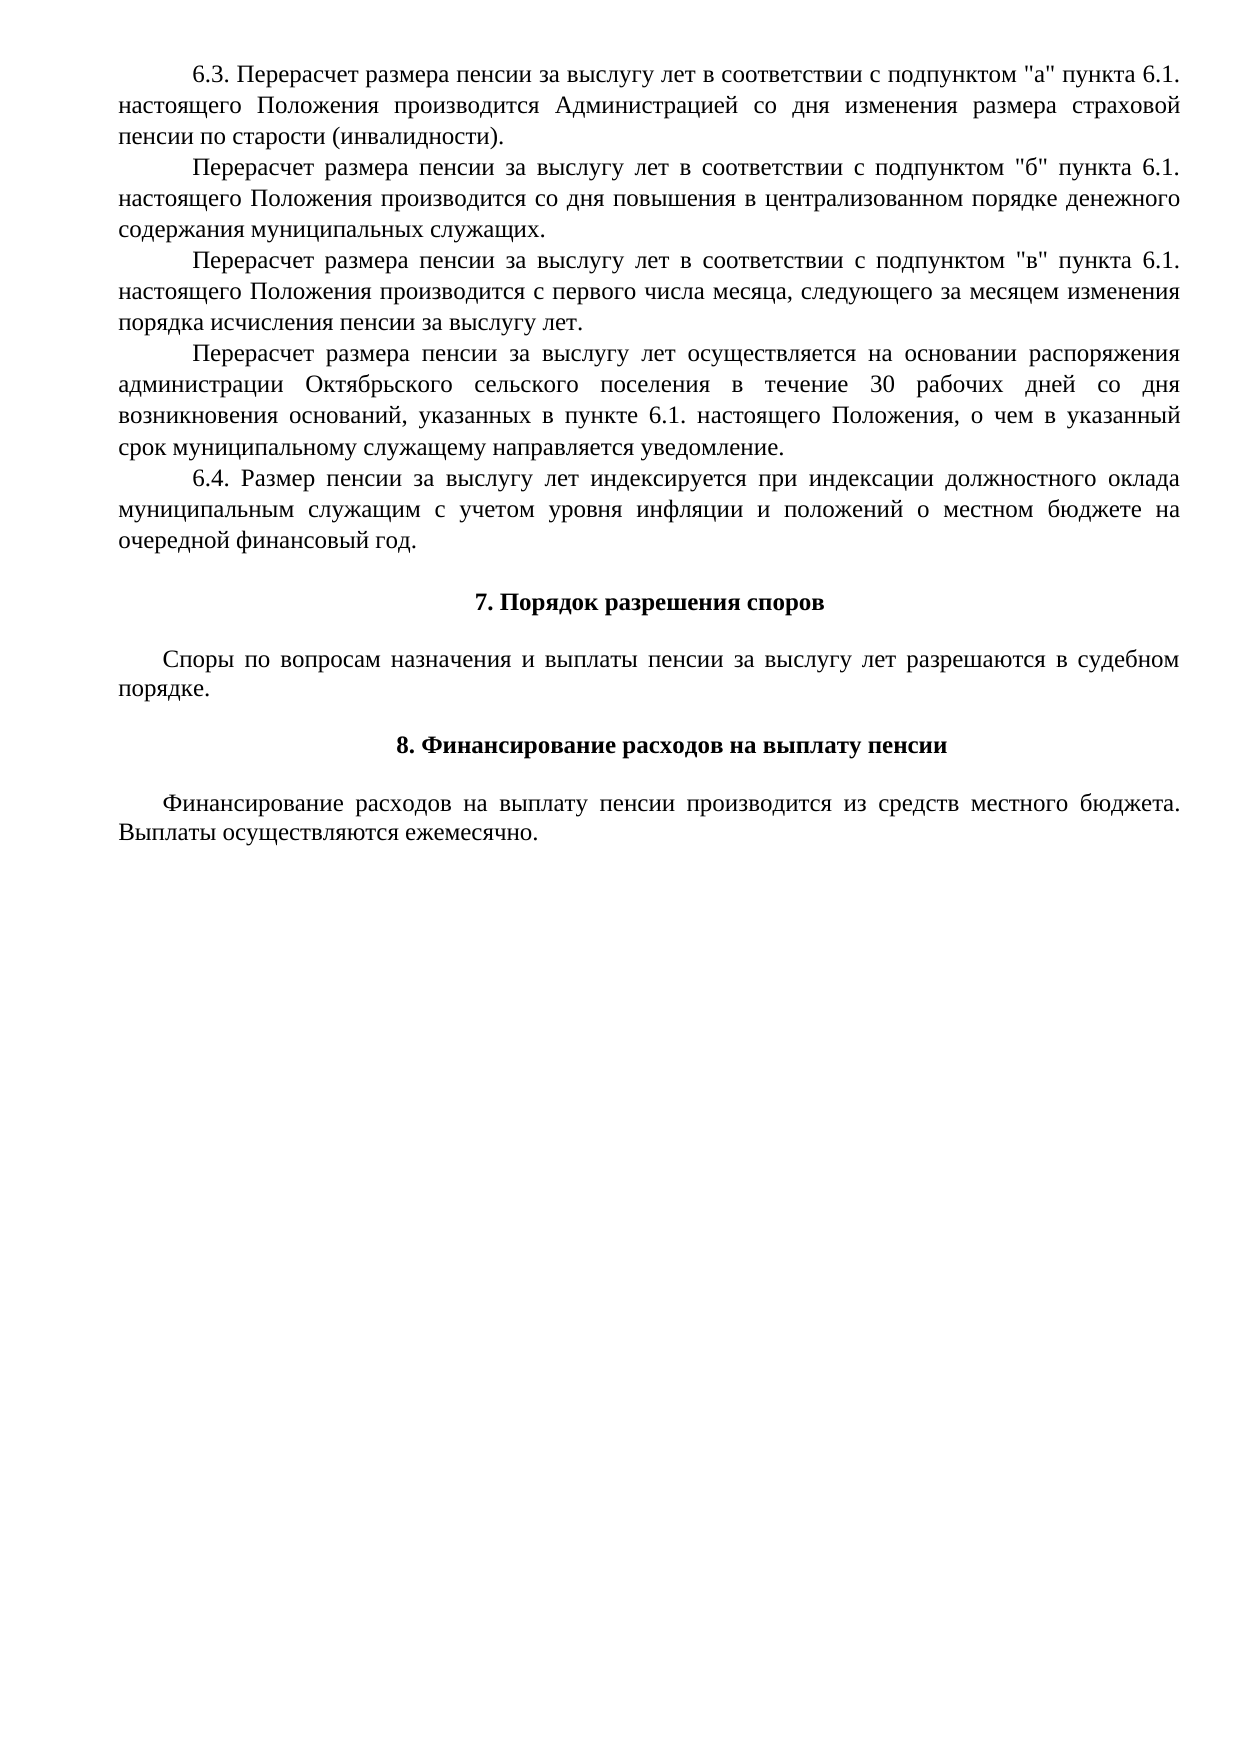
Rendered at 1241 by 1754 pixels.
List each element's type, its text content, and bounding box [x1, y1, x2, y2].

text Споры по вопросам назначения и выплаты пенсии за выслугу лет разрешаются в судебном порядке. [118, 644, 1181, 702]
text 8. Финансирование расходов на выплату пенсии [118, 731, 1181, 759]
text Финансирование расходов на выплату пенсии производится из средств местного бюджета. Выплаты осуществляются ежемесячно. [118, 788, 1181, 846]
text 7. Порядок разрешения споров [118, 587, 1181, 616]
text Перерасчет размера пенсии за выслугу лет в соответствии с подпунктом "в" пункта 6.1. настоящего Положения производится с первого числа месяца, следующего за месяцем изменения порядка исчисления пенсии за выслугу лет. [118, 245, 1181, 336]
text 6.3. Перерасчет размера пенсии за выслугу лет в соответствии с подпунктом "а" пункта 6.1. настоящего Положения производится Администрацией со дня изменения размера страховой пенсии по старости (инвалидности). [118, 59, 1181, 150]
text Перерасчет размера пенсии за выслугу лет в соответствии с подпунктом "б" пункта 6.1. настоящего Положения производится со дня повышения в централизованном порядке денежного содержания муниципальных служащих. [118, 152, 1181, 243]
text 6.4. Размер пенсии за выслугу лет индексируется при индексации должностного оклада муниципальным служащим с учетом уровня инфляции и положений о местном бюджете на очередной финансовый год. [118, 463, 1181, 553]
text Перерасчет размера пенсии за выслугу лет осуществляется на основании распоряжения администрации Октябрьского сельского поселения в течение 30 рабочих дней со дня возникновения оснований, указанных в пункте 6.1. настоящего Положения, о чем в указанный срок муниципальному служащему направляется уведомление. [118, 338, 1181, 460]
